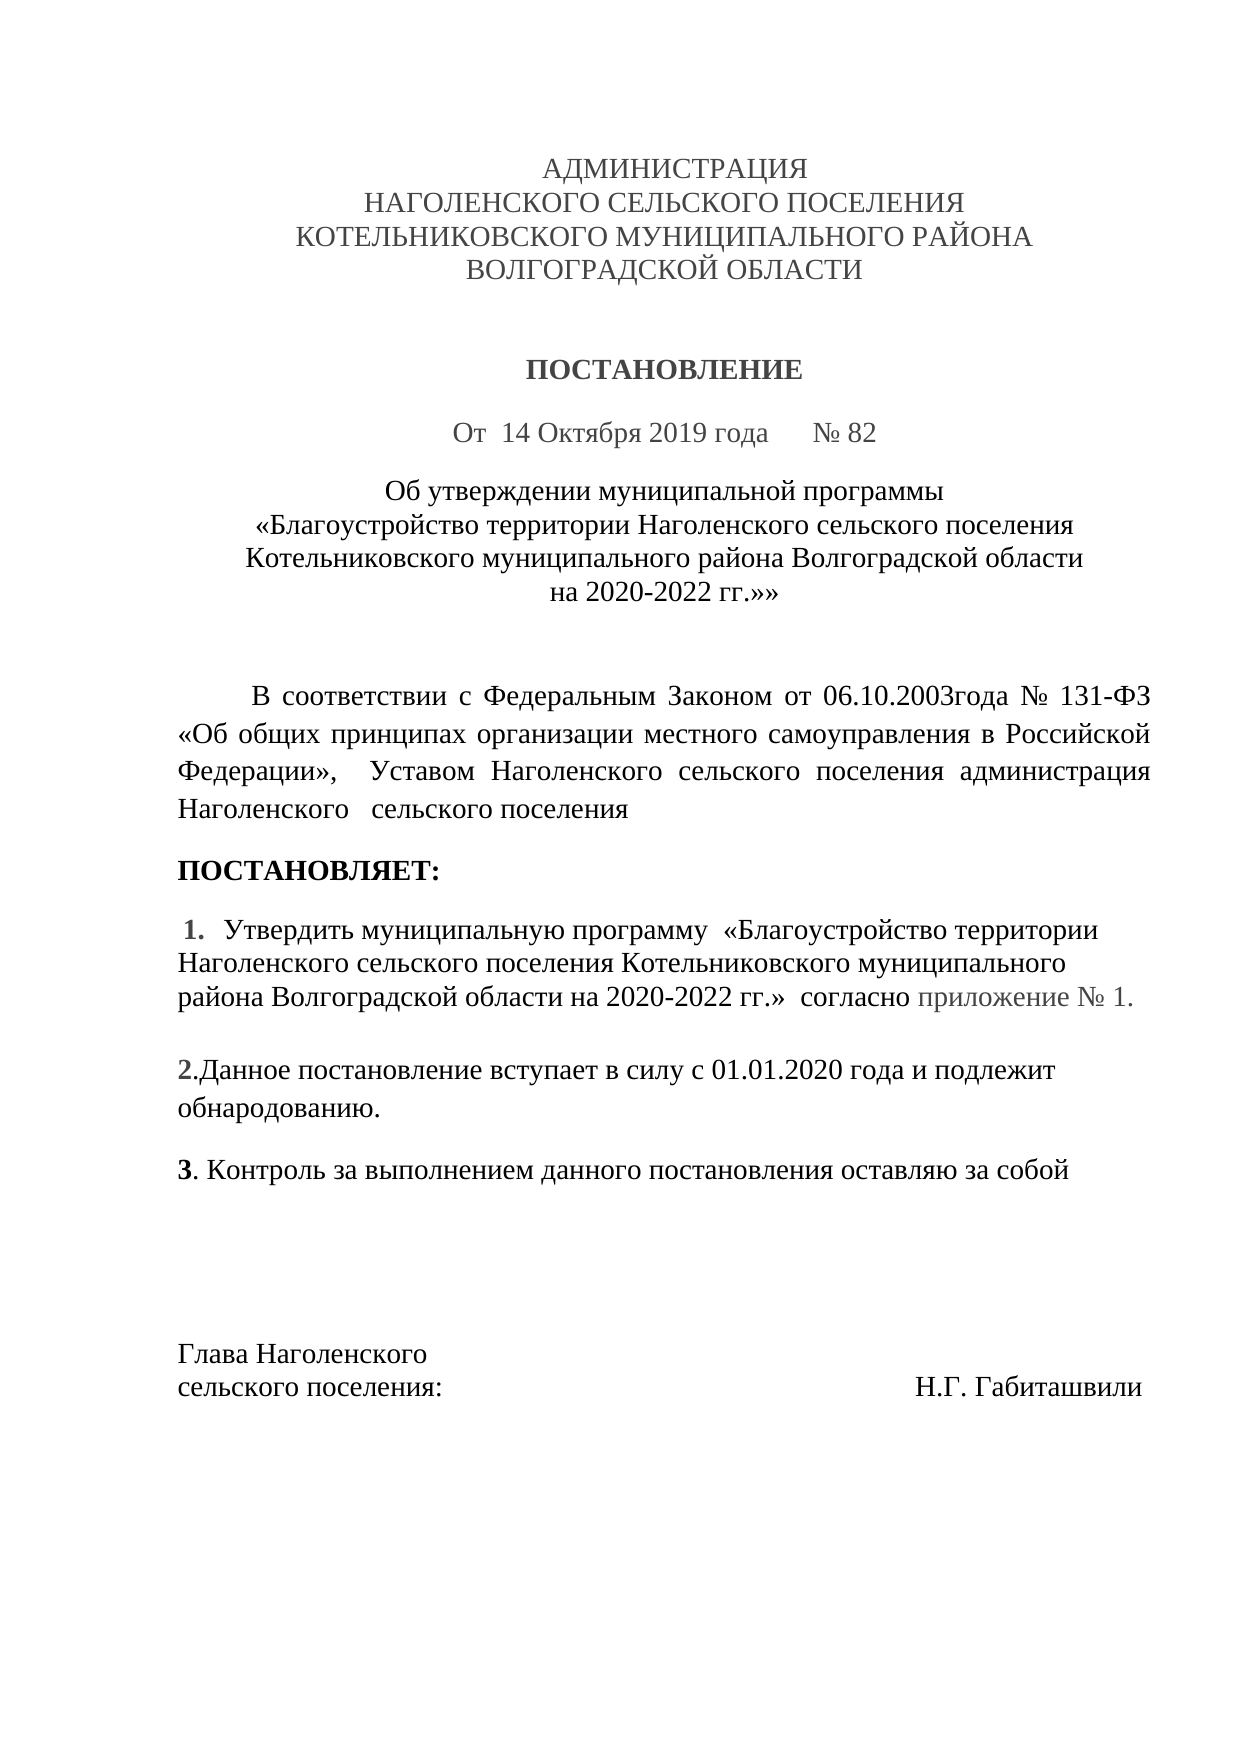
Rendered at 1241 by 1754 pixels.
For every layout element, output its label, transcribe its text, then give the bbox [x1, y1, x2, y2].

text на 2020-2022 гг.»» [177, 574, 1152, 607]
text От 14 Октября 2019 года № 82 [177, 411, 1152, 448]
text НАГОЛЕНСКОГО СЕЛЬСКОГО ПОСЕЛЕНИЯ [177, 185, 1152, 219]
text ВОЛГОГРАДСКОЙ ОБЛАСТИ [177, 252, 1152, 286]
text В соответствии с Федеральным Законом от 06.10.2003года № 131-ФЗ «Об общих принципах организации местного самоуправления в Российской Федерации», Уставом Наголенского сельского поселения администрация Наголенского сельского поселения [177, 674, 1152, 824]
text КОТЕЛЬНИКОВСКОГО МУНИЦИПАЛЬНОГО РАЙОНА [177, 219, 1152, 252]
text Глава Наголенского [177, 1336, 1152, 1369]
text «Благоустройство территории Наголенского сельского поселения [177, 507, 1152, 540]
text 2.Данное постановление вступает в силу с 01.01.2020 года и подлежит обнародованию. [177, 1048, 1152, 1123]
text сельского поселения: Н.Г. Габиташвили [177, 1369, 1152, 1403]
text 3. Контроль за выполнением данного постановления оставляю за собой [177, 1148, 1152, 1186]
text ПОСТАНОВЛЯЕТ: [177, 849, 1152, 887]
text Котельниковского муниципального района Волгоградской области [177, 540, 1152, 574]
text Об утверждении муниципальной программы [177, 473, 1152, 507]
text 1. Утвердить муниципальную программу «Благоустройство территории Наголенского сельского поселения Котельниковского муниципального района Волгоградской области на 2020-2022 гг.» согласно приложение № 1. [177, 912, 1152, 1013]
text ПОСТАНОВЛЕНИЕ [177, 348, 1152, 386]
text АДМИНИСТРАЦИЯ [177, 152, 1152, 185]
